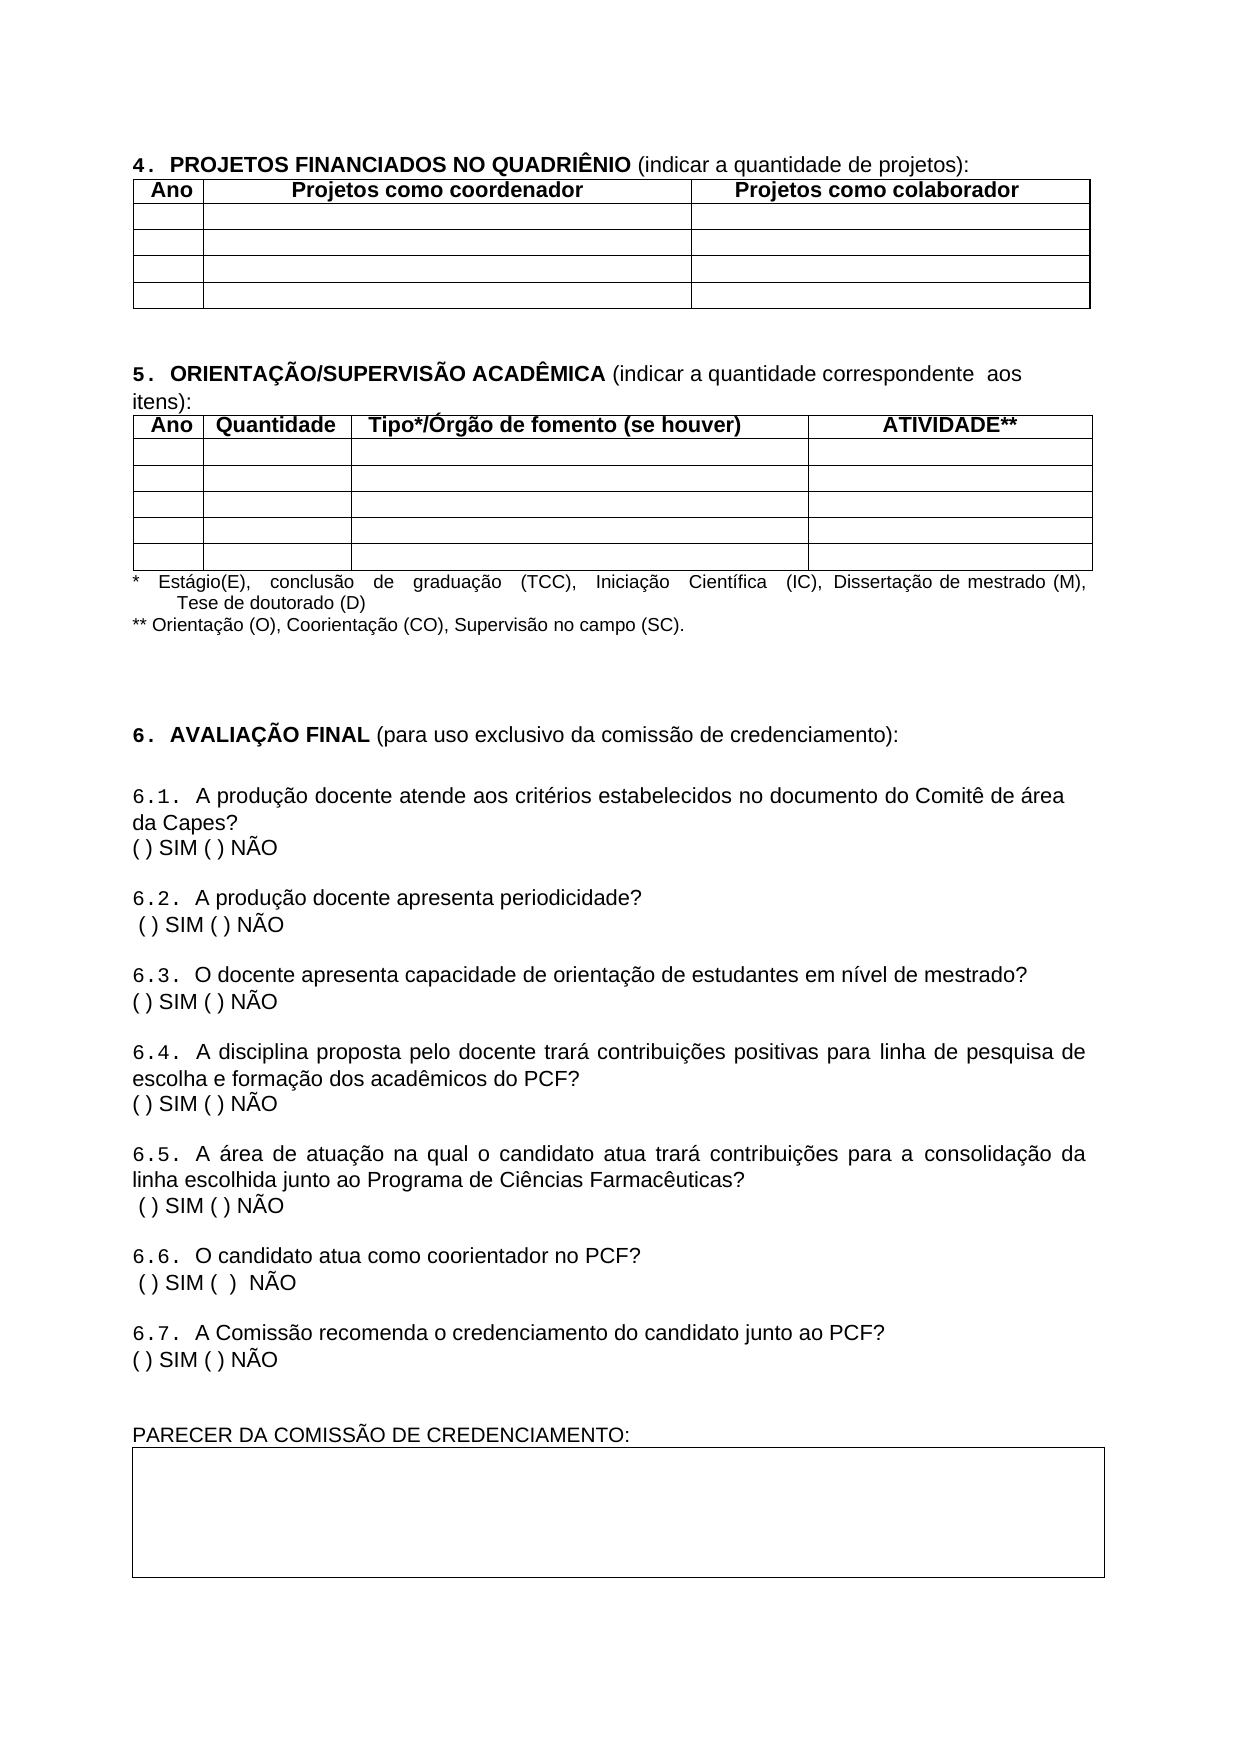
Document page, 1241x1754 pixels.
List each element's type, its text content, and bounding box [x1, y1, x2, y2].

table_cell [809, 492, 1092, 517]
table_cell [204, 544, 351, 569]
table_cell [204, 283, 691, 308]
table_cell [134, 283, 203, 308]
table_cell [692, 204, 1089, 229]
list ( ) SIM ( ) NÃO [132, 1347, 1015, 1372]
text ** Orientação (O), Coorientação (CO), Supervisão no campo (SC). [132, 614, 1137, 635]
table_header [133, 1448, 1104, 1577]
table_cell [352, 439, 808, 464]
table_cell [809, 466, 1092, 491]
list A área de atuação na qual o candidato atua trará contribuições para a consolidação da linha escolhida junto ao Programa de Ciências Farmacêuticas? [132, 1141, 1086, 1193]
table_header Projetos como colaborador [692, 180, 1089, 203]
list ( ) SIM ( ) NÃO [132, 1270, 740, 1295]
table_header Quantidade [204, 416, 351, 438]
table_cell [692, 230, 1089, 255]
table_cell [134, 544, 203, 569]
table_cell [352, 492, 808, 517]
text * Estágio(E), conclusão de graduação (TCC), Iniciação Científica (IC), Dissertação de mestrado (M), Tese de doutorado (D) [132, 571, 1086, 614]
table_header Ano [134, 180, 203, 203]
text ( ) SIM ( ) NÃO [132, 835, 1137, 860]
table_header Projetos como coordenador [204, 180, 691, 203]
table_cell [352, 544, 808, 569]
list A produção docente atende aos critérios estabelecidos no documento do Comitê de área da Capes? [132, 783, 1086, 835]
table_cell [204, 466, 351, 491]
table_cell [134, 466, 203, 491]
list O candidato atua como coorientador no PCF? [132, 1243, 740, 1270]
table_cell [809, 544, 1092, 569]
text PARECER DA COMISSÃO DE CREDENCIAMENTO: [132, 1423, 1137, 1447]
list ORIENTAÇÃO/SUPERVISÃO ACADÊMICA (indicar a quantidade correspondente aos itens): [132, 361, 1040, 414]
table_cell [809, 439, 1092, 464]
table_cell [204, 492, 351, 517]
table_cell [134, 230, 203, 255]
table_cell [204, 256, 691, 282]
table_header ATIVIDADE** [809, 416, 1092, 438]
list A produção docente apresenta periodicidade? [132, 885, 753, 912]
text ( ) SIM ( ) NÃO [132, 989, 1137, 1014]
table_cell [134, 204, 203, 229]
list AVALIAÇÃO FINAL (para uso exclusivo da comissão de credenciamento): [132, 724, 1137, 747]
table_cell [352, 518, 808, 543]
list A Comissão recomenda o credenciamento do candidato junto ao PCF? [132, 1320, 1015, 1347]
table_header Tipo*/Órgão de fomento (se houver) [352, 416, 808, 438]
list PROJETOS FINANCIADOS NO QUADRIÊNIO (indicar a quantidade de projetos): [132, 152, 1137, 179]
table_cell [809, 518, 1092, 543]
list ( ) SIM ( ) NÃO [132, 912, 753, 937]
table_cell [134, 518, 203, 543]
list A disciplina proposta pelo docente trará contribuições positivas para linha de pesquisa de escolha e formação dos acadêmicos do PCF? [132, 1039, 1086, 1091]
list ( ) SIM ( ) NÃO [132, 1193, 1086, 1218]
list O docente apresenta capacidade de orientação de estudantes em nível de mestrado? [132, 962, 1086, 989]
table_cell [134, 492, 203, 517]
text ( ) SIM ( ) NÃO [132, 1091, 1137, 1116]
table_cell [692, 283, 1089, 308]
table_cell [134, 256, 203, 282]
table_cell [204, 230, 691, 255]
table_cell [204, 204, 691, 229]
table_cell [692, 256, 1089, 282]
table_cell [352, 466, 808, 491]
table_cell [204, 439, 351, 464]
table_cell [204, 518, 351, 543]
table_header Ano [134, 416, 203, 438]
table_cell [134, 439, 203, 464]
